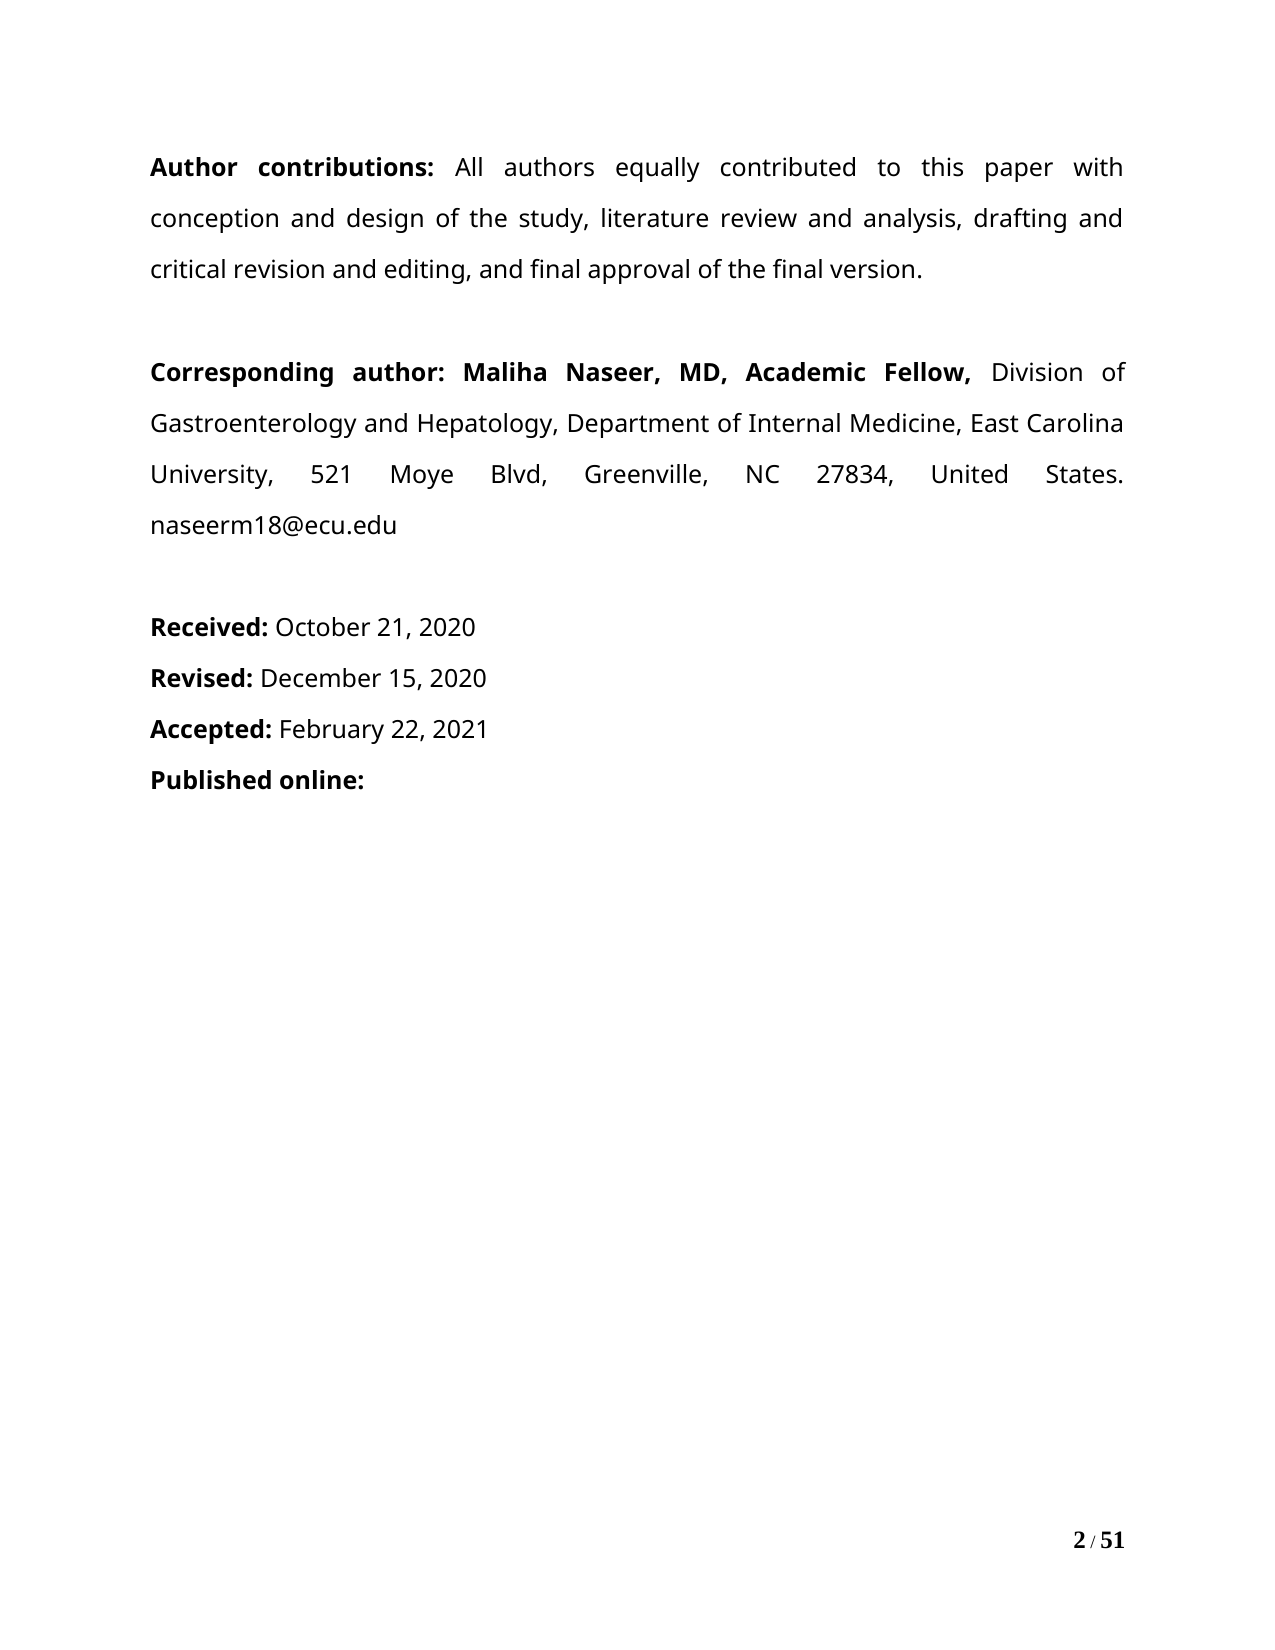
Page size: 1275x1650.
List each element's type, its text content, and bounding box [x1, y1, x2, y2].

text Accepted: February 22, 2021 [150, 711, 1125, 746]
text Revised: December 15, 2020 [150, 660, 1125, 694]
text Published online: [150, 762, 1125, 797]
text Received: October 21, 2020 [150, 609, 1125, 643]
text Corresponding author: Maliha Naseer, MD, Academic Fellow, Division of Gastroenterology and Hepatology, Department of Internal Medicine, East Carolina University, 521 Moye Blvd, Greenville, NC 27834, United States. naseerm18@ecu.edu [150, 354, 1125, 541]
text Author contributions: All authors equally contributed to this paper with conception and design of the study, literature review and analysis, drafting and critical revision and editing, and final approval of the final version. [150, 150, 1125, 286]
